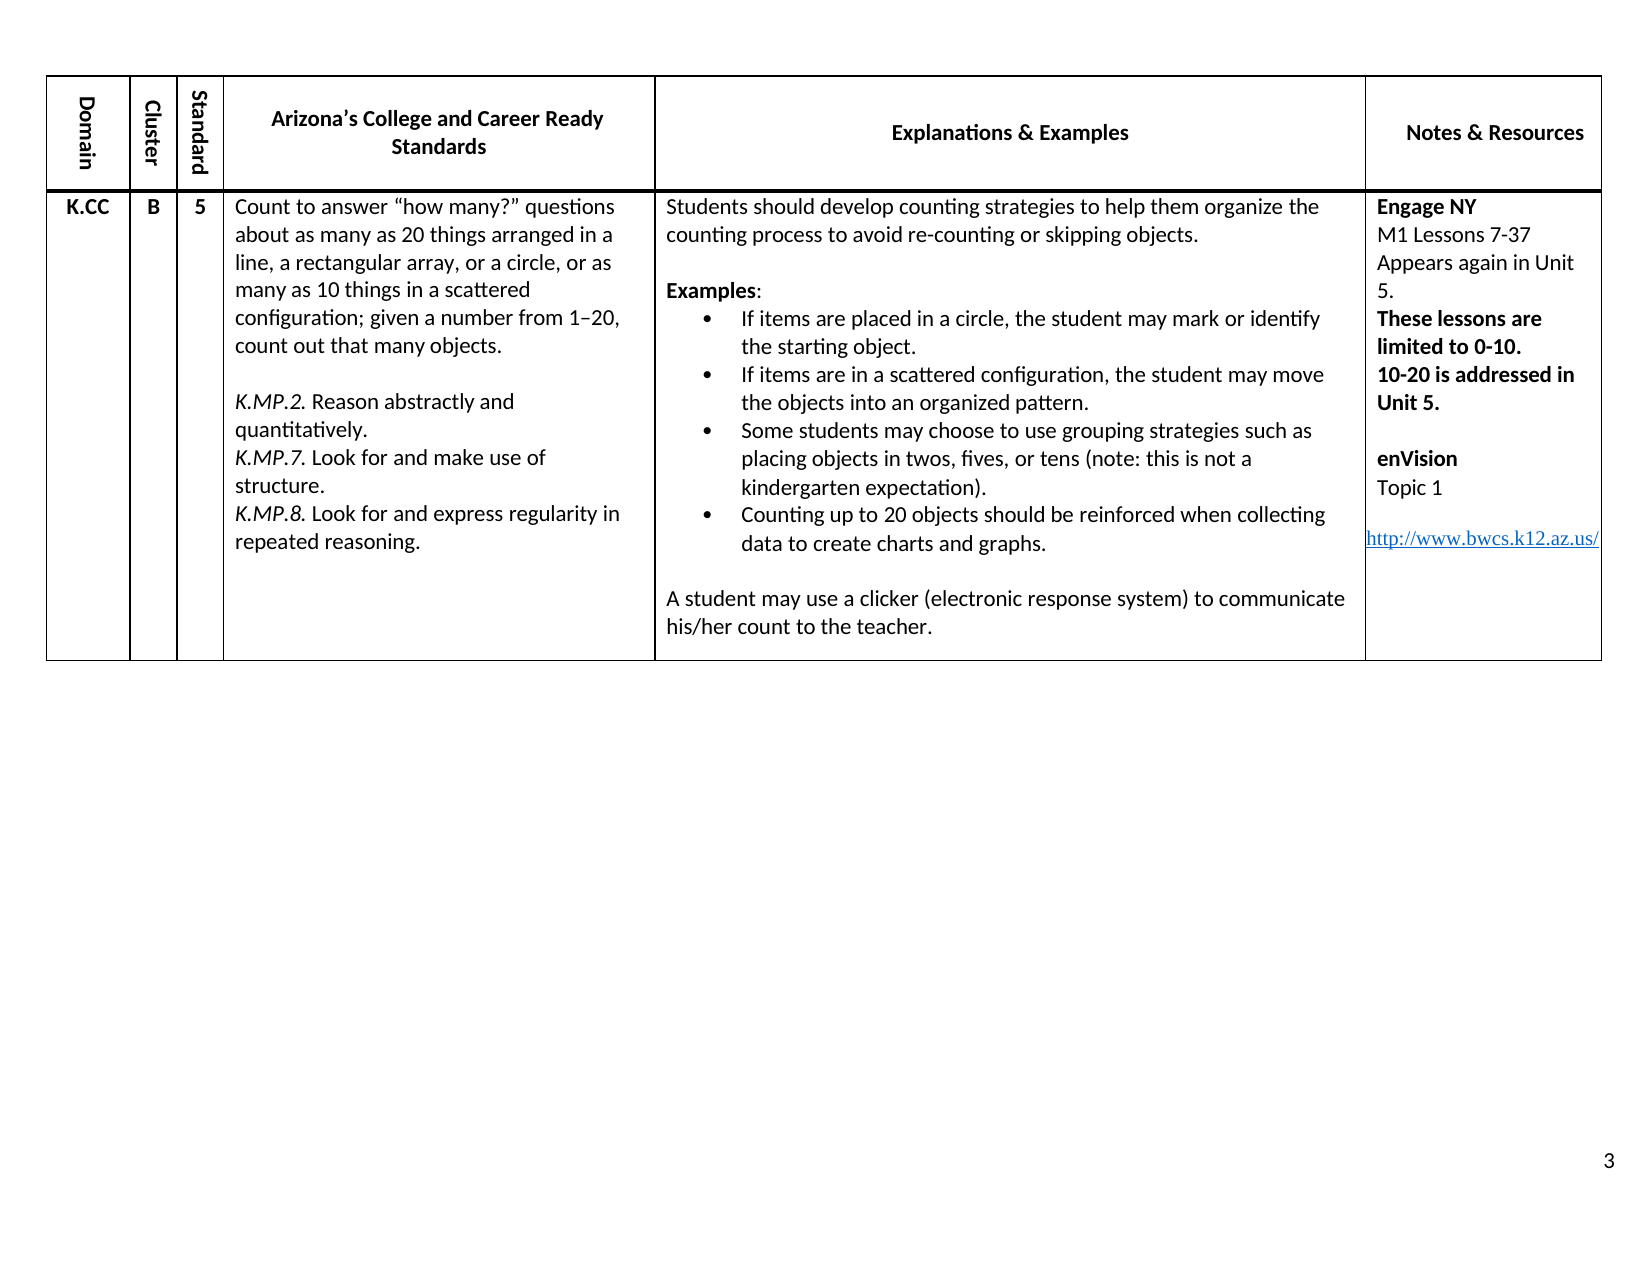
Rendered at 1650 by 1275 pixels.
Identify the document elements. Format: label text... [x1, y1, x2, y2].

table_header Arizona’s College and Career Ready Standards [224, 77, 654, 189]
table_header Domain [47, 77, 129, 189]
table_header Notes & Resources [1366, 77, 1601, 189]
table_header Explanations & Examples [656, 77, 1365, 189]
table_cell B [131, 193, 176, 660]
table_cell Students should develop counting strategies to help them organize the counting process to avoid re-counting or skipping objects. Examples: If items are placed in a circle, the student may mark or identify the starting object. If items are in a scattered configuration, the student may move the objects into an organized pattern. Some students may choose to use grouping strategies such as placing objects in twos, fives, or tens (note: this is not a kindergarten expectation). Counting up to 20 objects should be reinforced when collecting data to create charts and graphs. A student may use a clicker (electronic response system) to communicate his/her count to the teacher. [656, 193, 1365, 660]
table_cell Count to answer “how many?” questions about as many as 20 things arranged in a line, a rectangular array, or a circle, or as many as 10 things in a scattered configuration; given a number from 1–20, count out that many objects. K.MP.2. Reason abstractly and quantitatively. K.MP.7. Look for and make use of structure. K.MP.8. Look for and express regularity in repeated reasoning. [224, 193, 654, 660]
table_cell K.CC [47, 193, 129, 660]
table_header Standard [178, 77, 223, 189]
table_header Cluster [131, 77, 176, 189]
table_cell 5 [178, 193, 223, 660]
table_cell Engage NY M1 Lessons 7-37 Appears again in Unit 5. These lessons are limited to 0-10. 10-20 is addressed in Unit 5. enVision Topic 1 http://www.bwcs.k12.az.us/ [1366, 193, 1601, 660]
